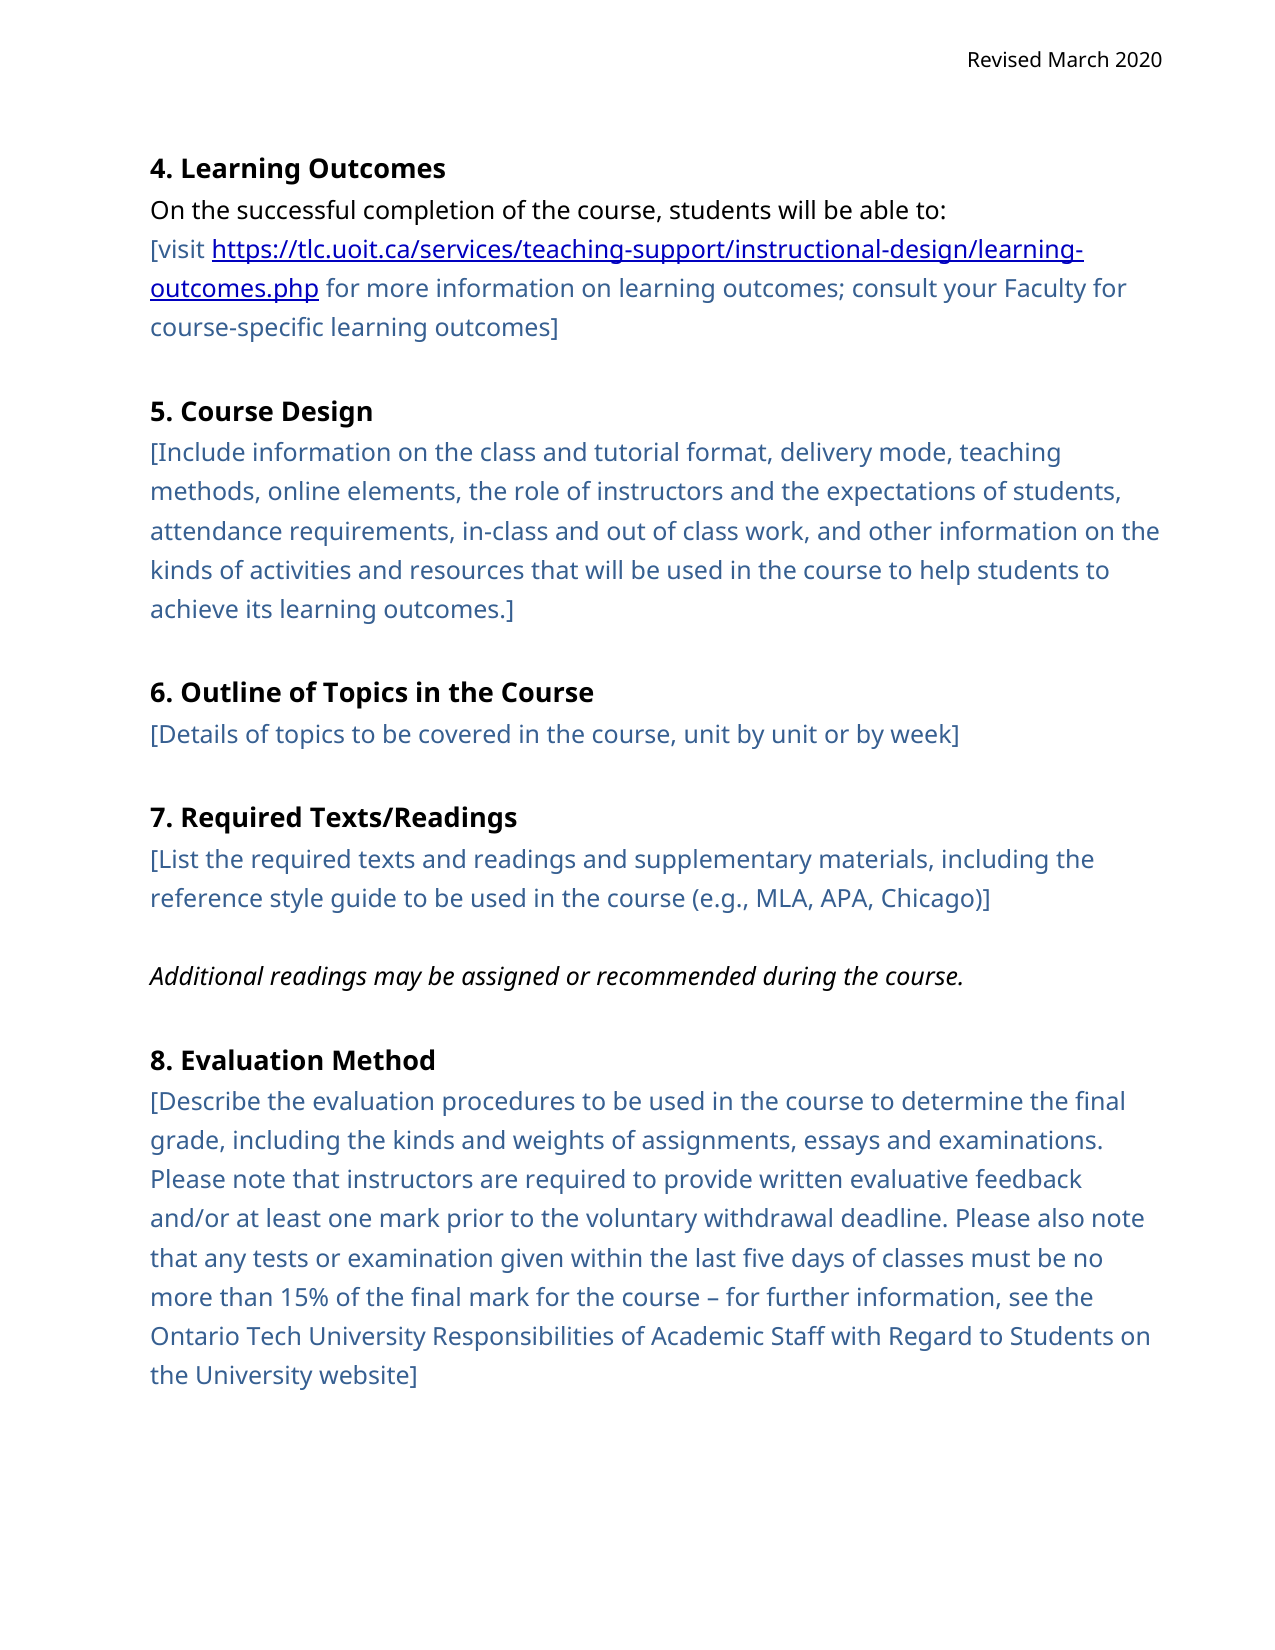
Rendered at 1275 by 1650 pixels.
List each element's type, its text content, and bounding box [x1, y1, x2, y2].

text [Include information on the class and tutorial format, delivery mode, teaching methods, online elements, the role of instructors and the expectations of students, attendance requirements, in-class and out of class work, and other information on the kinds of activities and resources that will be used in the course to help students to achieve its learning outcomes.] [150, 435, 1162, 626]
text [Details of topics to be covered in the course, unit by unit or by week] [150, 716, 1162, 750]
text [visit https://tlc.uoit.ca/services/teaching-support/instructional-design/learning-outcomes.php for more information on learning outcomes; consult your Faculty for course-specific learning outcomes] [150, 232, 1162, 344]
text [Describe the evaluation procedures to be used in the course to determine the final grade, including the kinds and weights of assignments, essays and examinations. Please note that instructors are required to provide written evaluative feedback and/or at least one mark prior to the voluntary withdrawal deadline. Please also note that any tests or examination given within the last five days of classes must be no more than 15% of the final mark for the course – for further information, see the Ontario Tech University Responsibilities of Academic Staff with Regard to Students on the University website] [150, 1084, 1162, 1392]
subtitle 6. Outline of Topics in the Course [150, 674, 1162, 711]
subtitle 4. Learning Outcomes [150, 150, 1162, 187]
subtitle 7. Required Texts/Readings [150, 799, 1162, 836]
text Additional readings may be assigned or recommended during the course. [150, 959, 1162, 993]
text On the successful completion of the course, students will be able to: [150, 192, 1162, 226]
subtitle 5. Course Design [150, 392, 1162, 429]
subtitle 8. Evaluation Method [150, 1041, 1162, 1078]
text [List the required texts and readings and supplementary materials, including the reference style guide to be used in the course (e.g., MLA, APA, Chicago)] [150, 841, 1162, 914]
